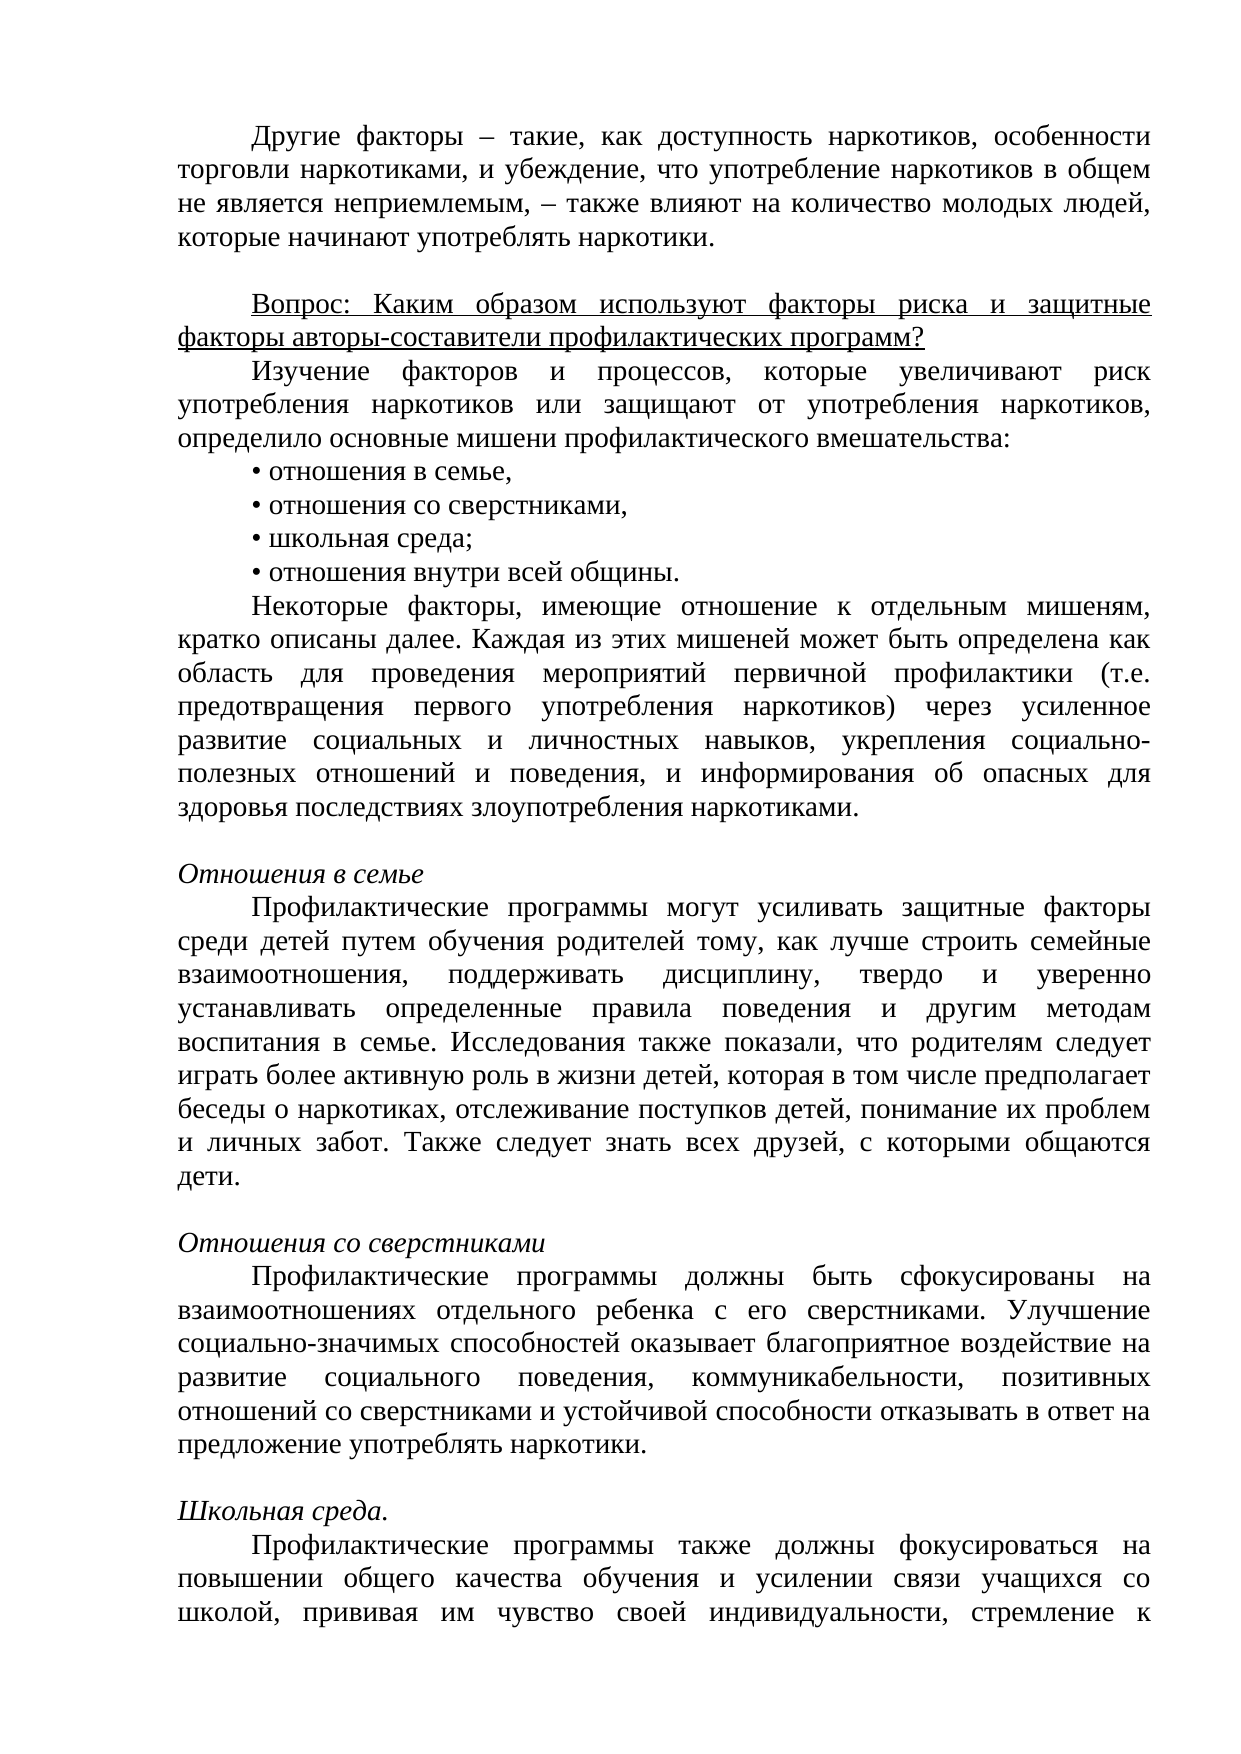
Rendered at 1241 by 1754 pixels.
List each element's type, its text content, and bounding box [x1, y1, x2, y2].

text Отношения в семье [177, 856, 1152, 889]
text Вопрос: Каким образом используют факторы риска и защитные факторы авторы-составители профилактических программ? [177, 286, 1152, 353]
text • отношения в семье, [177, 453, 1152, 487]
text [177, 1527, 1152, 1627]
text • отношения внутри всей общины. [177, 554, 1152, 588]
text Школьная среда. [177, 1493, 1152, 1527]
text Отношения со сверстниками [177, 1225, 1152, 1258]
text • отношения со сверстниками, [177, 487, 1152, 521]
text Профилактические программы должны быть сфокусированы на взаимоотношениях отдельного ребенка с его сверстниками. Улучшение социально-значимых способностей оказывает благоприятное воздействие на развитие социального поведения, коммуникабельности, позитивных отношений со сверстниками и устойчивой способности отказывать в ответ на предложение употреблять наркотики. [177, 1258, 1152, 1460]
text Профилактические программы могут усиливать защитные факторы среди детей путем обучения родителей тому, как лучше строить семейные взаимоотношения, поддерживать дисциплину, твердо и уверенно устанавливать определенные правила поведения и другим методам воспитания в семье. Исследования также показали, что родителям следует играть более активную роль в жизни детей, которая в том числе предполагает беседы о наркотиках, отслеживание поступков детей, понимание их проблем и личных забот. Также следует знать всех друзей, с которыми общаются дети. [177, 889, 1152, 1191]
text Другие факторы – такие, как доступность наркотиков, особенности торговли наркотиками, и убеждение, что употребление наркотиков в общем не является неприемлемым, – также влияют на количество молодых людей, которые начинают употреблять наркотики. [177, 118, 1152, 252]
text Изучение факторов и процессов, которые увеличивают риск употребления наркотиков или защищают от употребления наркотиков, определило основные мишени профилактического вмешательства: [177, 353, 1152, 453]
text • школьная среда; [177, 521, 1152, 554]
text Некоторые факторы, имеющие отношение к отдельным мишеням, кратко описаны далее. Каждая из этих мишеней может быть определена как область для проведения мероприятий первичной профилактики (т.е. предотвращения первого употребления наркотиков) через усиленное развитие социальных и личностных навыков, укрепления социально-полезных отношений и поведения, и информирования об опасных для здоровья последствиях злоупотребления наркотиками. [177, 588, 1152, 822]
